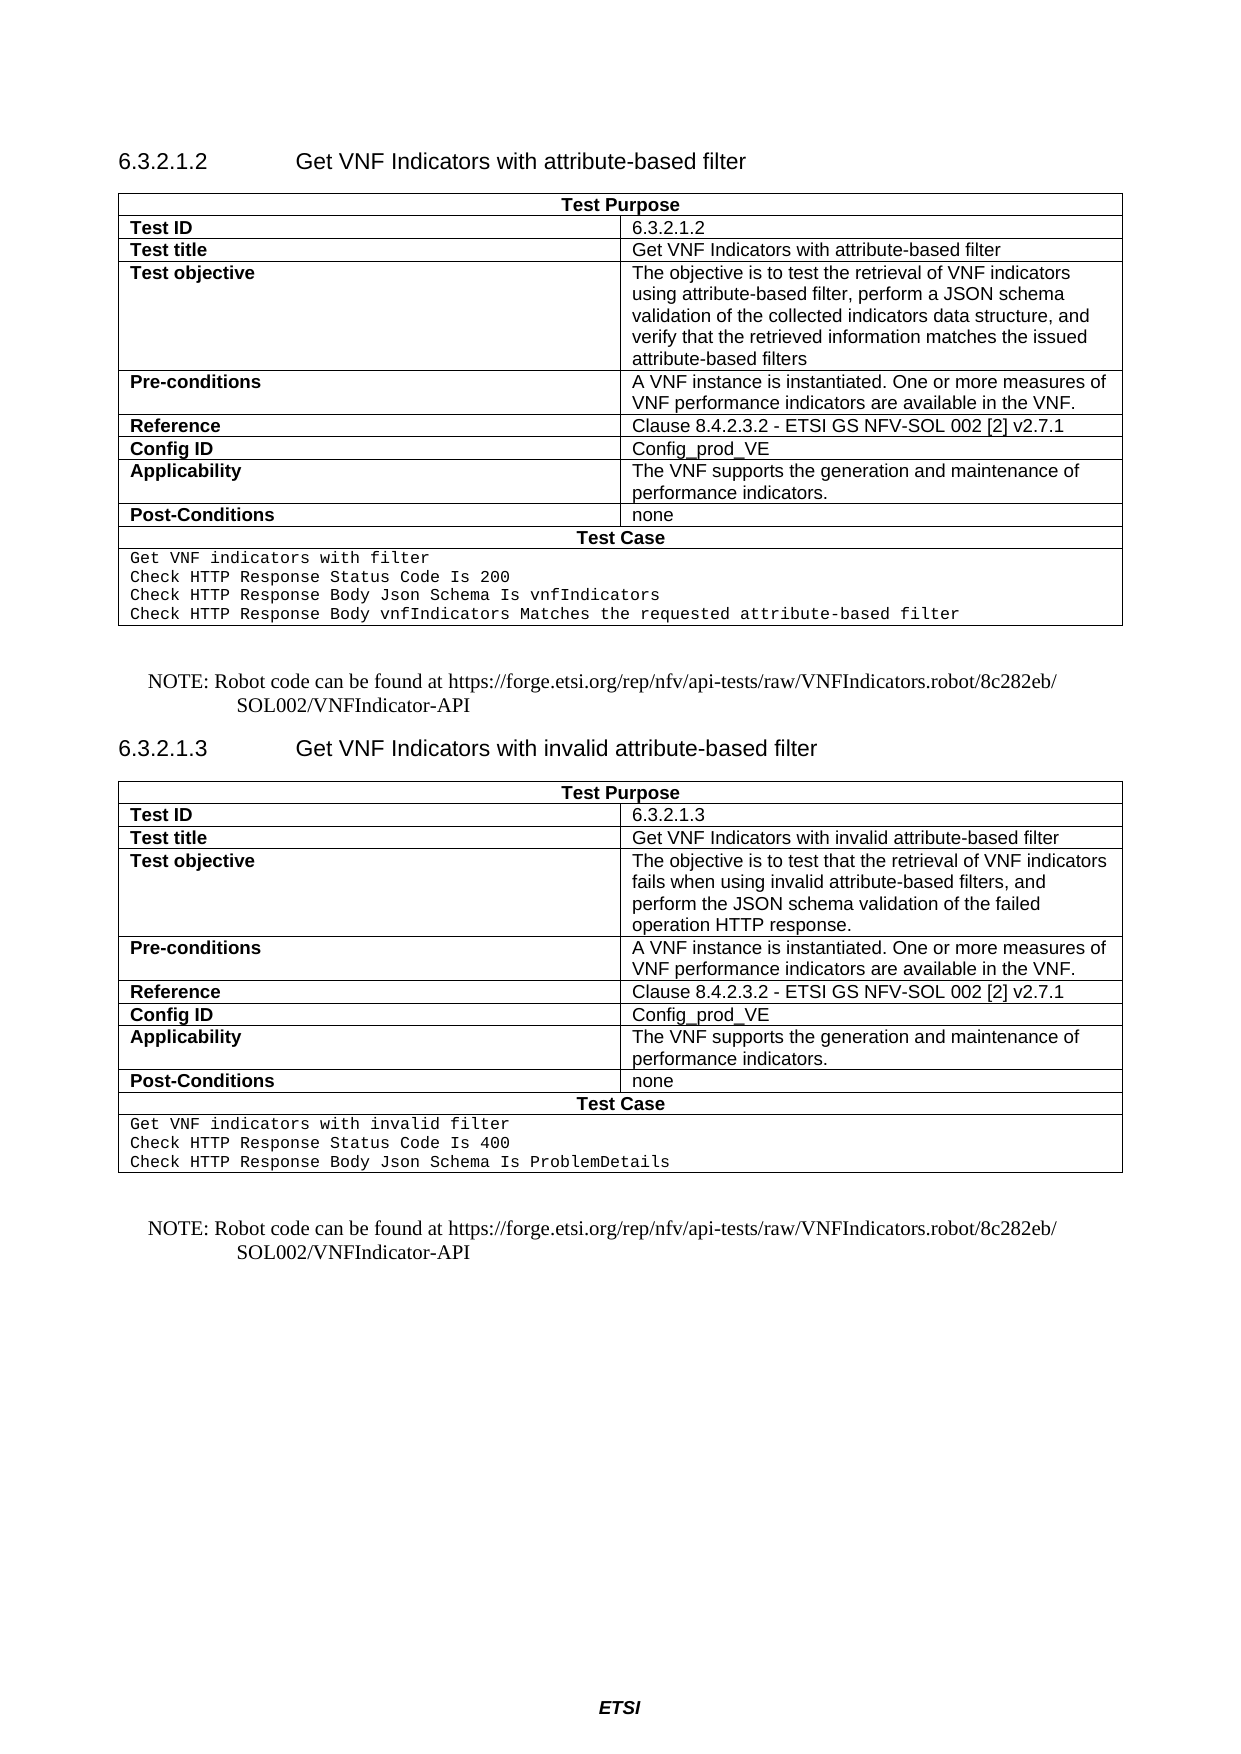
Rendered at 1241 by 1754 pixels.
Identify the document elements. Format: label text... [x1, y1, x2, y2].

table_header Test Purpose [119, 782, 1122, 803]
table_cell none [621, 504, 1122, 526]
table_cell Test objective [119, 262, 620, 369]
table_cell Applicability [119, 1026, 620, 1069]
table_cell Pre-conditions [119, 937, 620, 980]
table_cell Test Case [119, 1093, 1122, 1114]
table_cell A VNF instance is instantiated. One or more measures of VNF performance indicators are available in the VNF. [621, 371, 1122, 414]
table_cell Test title [119, 239, 620, 261]
table_cell Get VNF Indicators with attribute-based filter [621, 239, 1122, 261]
table_cell Config ID [119, 1004, 620, 1025]
table_cell Get VNF Indicators with invalid attribute-based filter [621, 827, 1122, 848]
table_cell The objective is to test that the retrieval of VNF indicators fails when using invalid attribute-based filters, and perform the JSON schema validation of the failed operation HTTP response. [621, 849, 1122, 936]
table_cell Post-Conditions [119, 1070, 620, 1092]
table_cell Test title [119, 827, 620, 848]
table_cell 6.3.2.1.2 [621, 216, 1122, 238]
table_cell Clause 8.4.2.3.2 - ETSI GS NFV-SOL 002 [2] v2.7.1 [621, 415, 1122, 436]
table_cell The VNF supports the generation and maintenance of performance indicators. [621, 460, 1122, 503]
table_cell Test objective [119, 849, 620, 936]
table_cell Test ID [119, 804, 620, 826]
table_cell Get VNF indicators with filter Check HTTP Response Status Code Is 200 Check HTTP Response Body Json Schema Is vnfIndicators Check HTTP Response Body vnfIndicators Matches the requested attribute-based filter [119, 549, 1122, 625]
table_cell Test Case [119, 527, 1122, 548]
text NOTE: Robot code can be found at https://forge.etsi.org/rep/nfv/api-tests/raw/VNFIndicators.robot/8c282eb/SOL002/VNFIndicator-API [148, 1216, 1122, 1264]
table_cell Config_prod_VE [621, 1004, 1122, 1025]
table_cell The objective is to test the retrieval of VNF indicators using attribute-based filter, perform a JSON schema validation of the collected indicators data structure, and verify that the retrieved information matches the issued attribute-based filters [621, 262, 1122, 369]
table_cell Pre-conditions [119, 371, 620, 414]
text NOTE: Robot code can be found at https://forge.etsi.org/rep/nfv/api-tests/raw/VNFIndicators.robot/8c282eb/SOL002/VNFIndicator-API [148, 668, 1122, 717]
table_cell Config_prod_VE [621, 437, 1122, 459]
table_cell 6.3.2.1.3 [621, 804, 1122, 826]
table_cell Applicability [119, 460, 620, 503]
table_cell Reference [119, 981, 620, 1002]
table_header Test Purpose [119, 194, 1122, 215]
table_cell none [621, 1070, 1122, 1092]
table_cell Reference [119, 415, 620, 436]
table_cell Get VNF indicators with invalid filter Check HTTP Response Status Code Is 400 Check HTTP Response Body Json Schema Is ProblemDetails [119, 1115, 1122, 1172]
table_cell Config ID [119, 437, 620, 459]
table_cell Post-Conditions [119, 504, 620, 526]
table_cell Test ID [119, 216, 620, 238]
table_cell The VNF supports the generation and maintenance of performance indicators. [621, 1026, 1122, 1069]
subtitle 6.3.2.1.3 Get VNF Indicators with invalid attribute-based filter [118, 735, 1122, 762]
subtitle 6.3.2.1.2 Get VNF Indicators with attribute-based filter [118, 148, 1122, 174]
table_cell A VNF instance is instantiated. One or more measures of VNF performance indicators are available in the VNF. [621, 937, 1122, 980]
table_cell Clause 8.4.2.3.2 - ETSI GS NFV-SOL 002 [2] v2.7.1 [621, 981, 1122, 1002]
